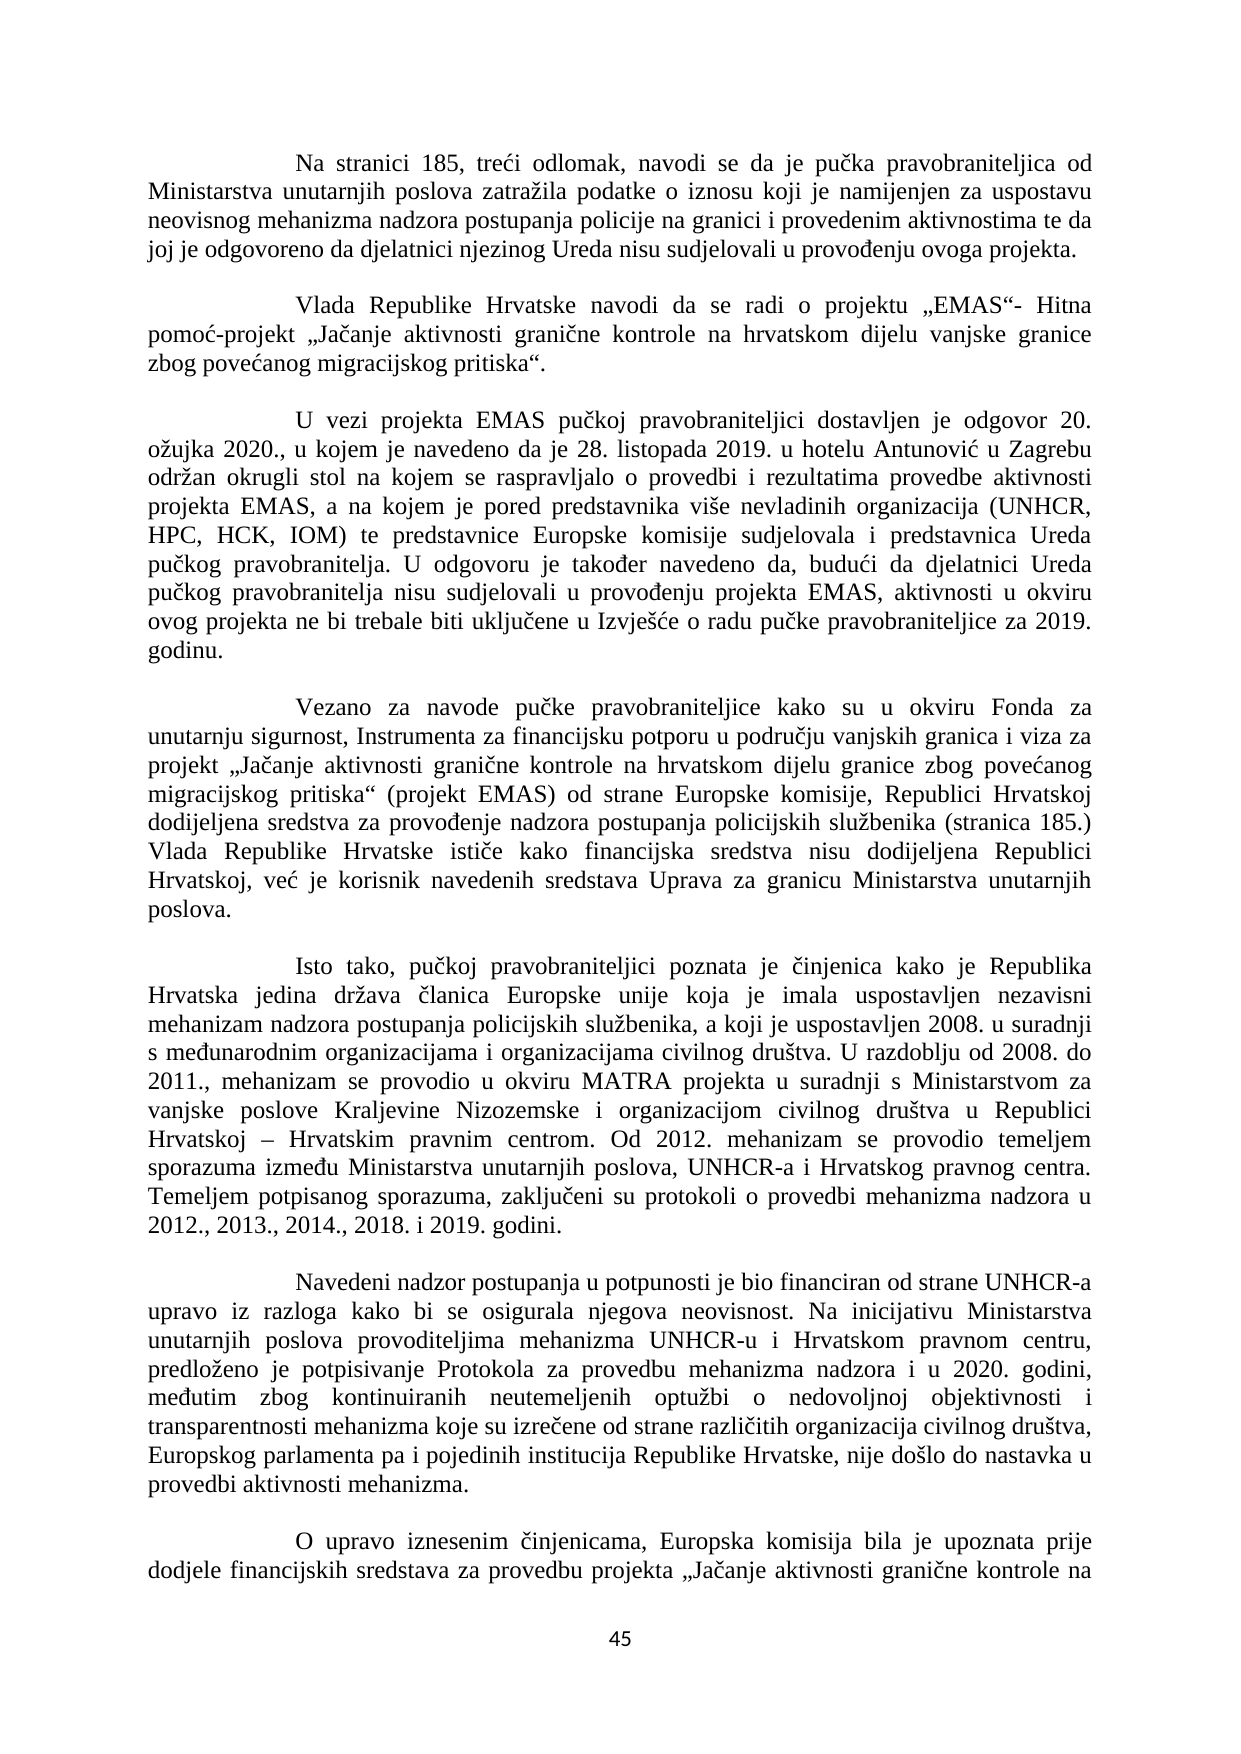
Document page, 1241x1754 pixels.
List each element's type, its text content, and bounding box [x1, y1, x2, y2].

text Vezano za navode pučke pravobraniteljice kako su u okviru Fonda za unutarnju sigurnost, Instrumenta za financijsku potporu u području vanjskih granica i viza za projekt „Jačanje aktivnosti granične kontrole na hrvatskom dijelu granice zbog povećanog migracijskog pritiska“ (projekt EMAS) od strane Europske komisije, Republici Hrvatskoj dodijeljena sredstva za provođenje nadzora postupanja policijskih službenika (stranica 185.) Vlada Republike Hrvatske ističe kako financijska sredstva nisu dodijeljena Republici Hrvatskoj, već je korisnik navedenih sredstava Uprava za granicu Ministarstva unutarnjih poslova. [148, 692, 1093, 922]
text Navedeni nadzor postupanja u potpunosti je bio financiran od strane UNHCR-a upravo iz razloga kako bi se osigurala njegova neovisnost. Na inicijativu Ministarstva unutarnjih poslova provoditeljima mehanizma UNHCR-u i Hrvatskom pravnom centru, predloženo je potpisivanje Protokola za provedbu mehanizma nadzora i u 2020. godini, međutim zbog kontinuiranih neutemeljenih optužbi o nedovoljnoj objektivnosti i transparentnosti mehanizma koje su izrečene od strane različitih organizacija civilnog društva, Europskog parlamenta pa i pojedinih institucija Republike Hrvatske, nije došlo do nastavka u provedbi aktivnosti mehanizma. [148, 1267, 1093, 1497]
text Isto tako, pučkoj pravobraniteljici poznata je činjenica kako je Republika Hrvatska jedina država članica Europske unije koja je imala uspostavljen nezavisni mehanizam nadzora postupanja policijskih službenika, a koji je uspostavljen 2008. u suradnji s međunarodnim organizacijama i organizacijama civilnog društva. U razdoblju od 2008. do 2011., mehanizam se provodio u okviru MATRA projekta u suradnji s Ministarstvom za vanjske poslove Kraljevine Nizozemske i organizacijom civilnog društva u Republici Hrvatskoj – Hrvatskim pravnim centrom. Od 2012. mehanizam se provodio temeljem sporazuma između Ministarstva unutarnjih poslova, UNHCR-a i Hrvatskog pravnog centra. Temeljem potpisanog sporazuma, zaključeni su protokoli o provedbi mehanizma nadzora u 2012., 2013., 2014., 2018. i 2019. godini. [148, 951, 1093, 1239]
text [148, 1526, 1093, 1584]
text U vezi projekta EMAS pučkoj pravobraniteljici dostavljen je odgovor 20. ožujka 2020., u kojem je navedeno da je 28. listopada 2019. u hotelu Antunović u Zagrebu održan okrugli stol na kojem se raspravljalo o provedbi i rezultatima provedbe aktivnosti projekta EMAS, a na kojem je pored predstavnika više nevladinih organizacija (UNHCR, HPC, HCK, IOM) te predstavnice Europske komisije sudjelovala i predstavnica Ureda pučkog pravobranitelja. U odgovoru je također navedeno da, budući da djelatnici Ureda pučkog pravobranitelja nisu sudjelovali u provođenju projekta EMAS, aktivnosti u okviru ovog projekta ne bi trebale biti uključene u Izvješće o radu pučke pravobraniteljice za 2019. godinu. [148, 405, 1093, 664]
text Vlada Republike Hrvatske navodi da se radi o projektu „EMAS“- Hitna pomoć-projekt „Jačanje aktivnosti granične kontrole na hrvatskom dijelu vanjske granice zbog povećanog migracijskog pritiska“. [148, 291, 1093, 377]
text Na stranici 185, treći odlomak, navodi se da je pučka pravobraniteljica od Ministarstva unutarnjih poslova zatražila podatke o iznosu koji je namijenjen za uspostavu neovisnog mehanizma nadzora postupanja policije na granici i provedenim aktivnostima te da joj je odgovoreno da djelatnici njezinog Ureda nisu sudjelovali u provođenju ovoga projekta. [148, 148, 1093, 263]
